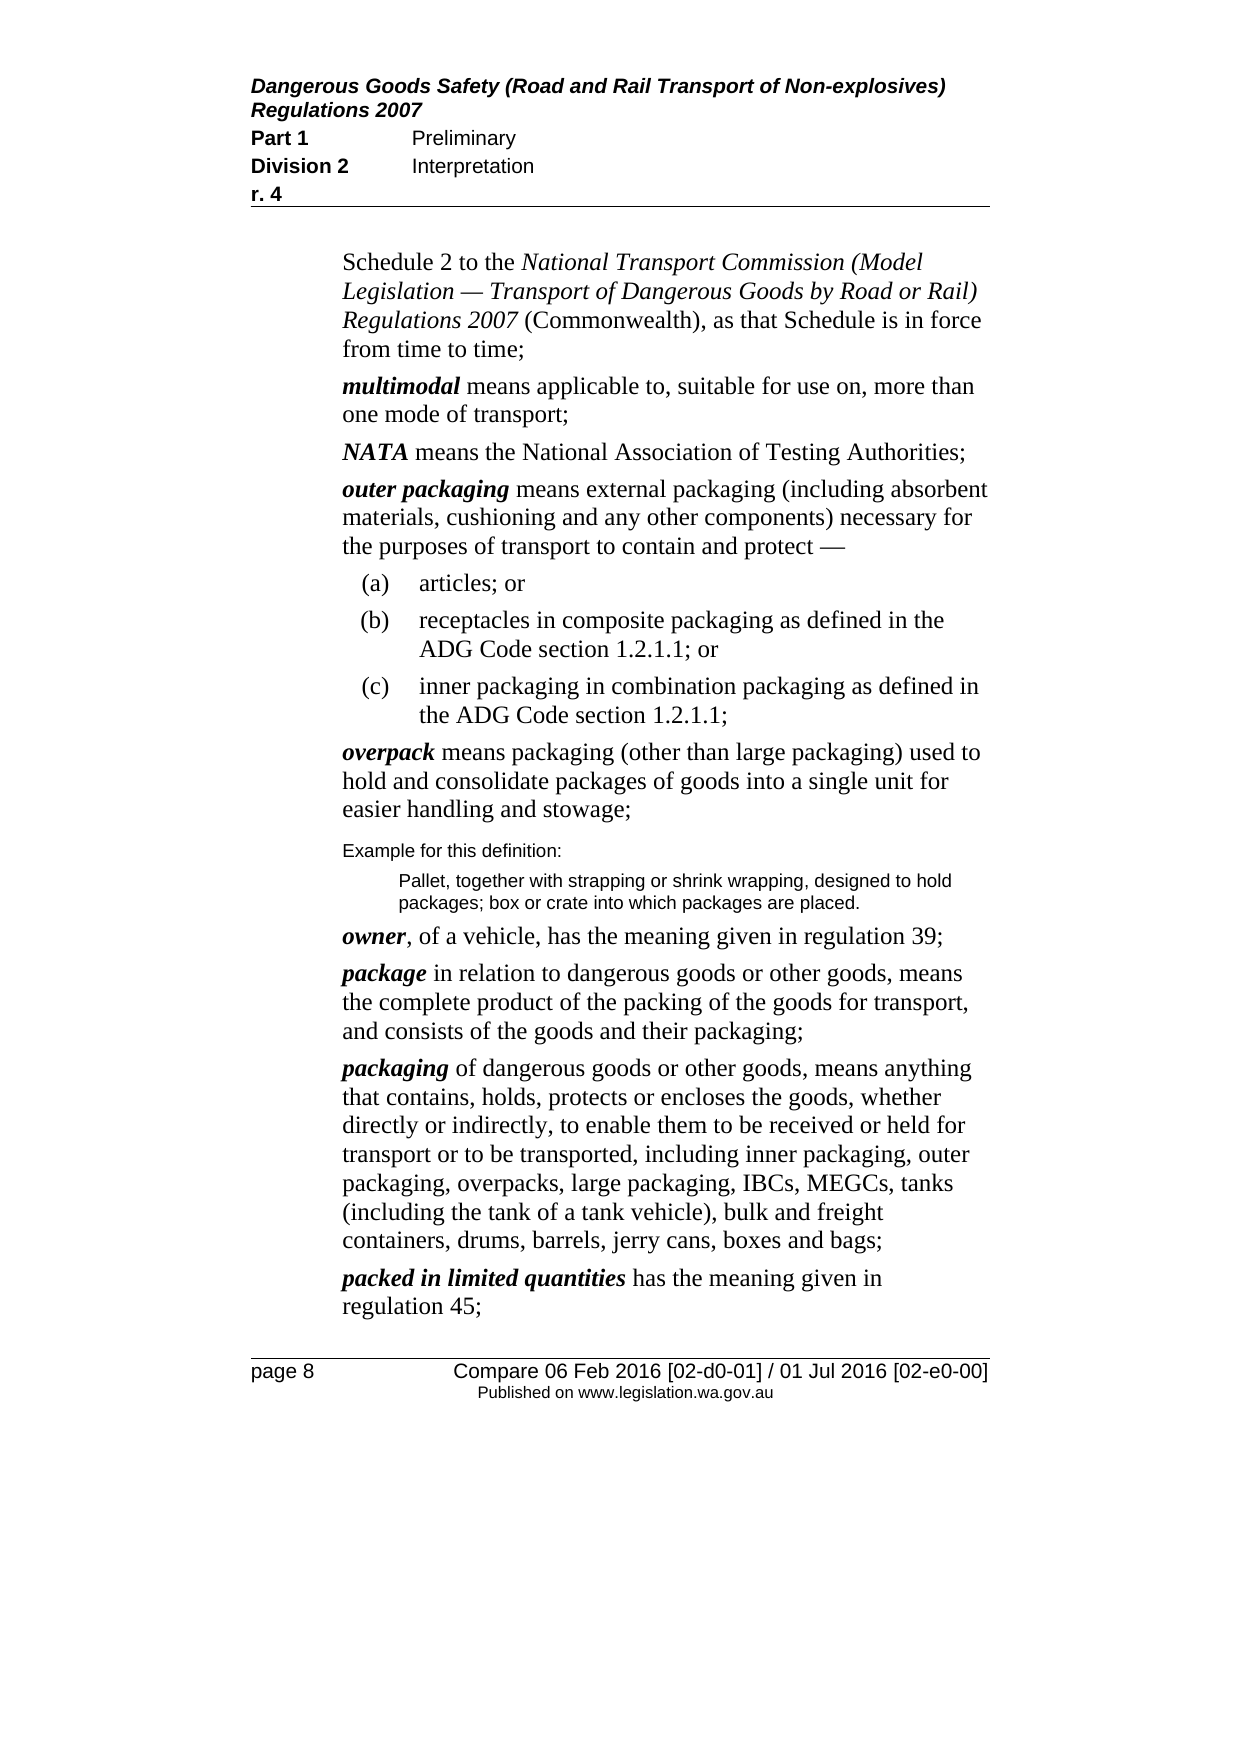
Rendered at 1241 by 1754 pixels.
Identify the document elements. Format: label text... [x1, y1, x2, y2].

text packaging of dangerous goods or other goods, means anything that contains, holds, protects or encloses the goods, whether directly or indirectly, to enable them to be received or held for transport or to be transported, including inner packaging, outer packaging, overpacks, large packaging, IBCs, MEGCs, tanks (including the tank of a tank vehicle), bulk and freight containers, drums, barrels, jerry cans, boxes and bags; [251, 1053, 990, 1254]
text (c) inner packaging in combination packaging as defined in the ADG Code section 1.2.1.1; [251, 671, 990, 729]
text packed in limited quantities has the meaning given in regulation 45; [251, 1263, 990, 1320]
text Pallet, together with strapping or shrink wrapping, designed to hold packages; box or crate into which packages are placed. [251, 870, 990, 913]
text package in relation to dangerous goods or other goods, means the complete product of the packing of the goods for transport, and consists of the goods and their packaging; [251, 958, 990, 1045]
text (a) articles; or [251, 568, 990, 597]
text overpack means packaging (other than large packaging) used to hold and consolidate packages of goods into a single unit for easier handling and stowage; [251, 737, 990, 823]
text (b) receptacles in composite packaging as defined in the ADG Code section 1.2.1.1; or [251, 605, 990, 663]
text multimodal means applicable to, suitable for use on, more than one mode of transport; [251, 371, 990, 428]
text NATA means the National Association of Testing Authorities; [251, 437, 990, 465]
text owner, of a vehicle, has the meaning given in regulation 39; [251, 921, 990, 950]
text outer packaging means external packaging (including absorbent materials, cushioning and any other components) necessary for the purposes of transport to contain and protect — [251, 474, 990, 560]
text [251, 247, 990, 362]
subtitle Example for this definition: [251, 840, 990, 862]
